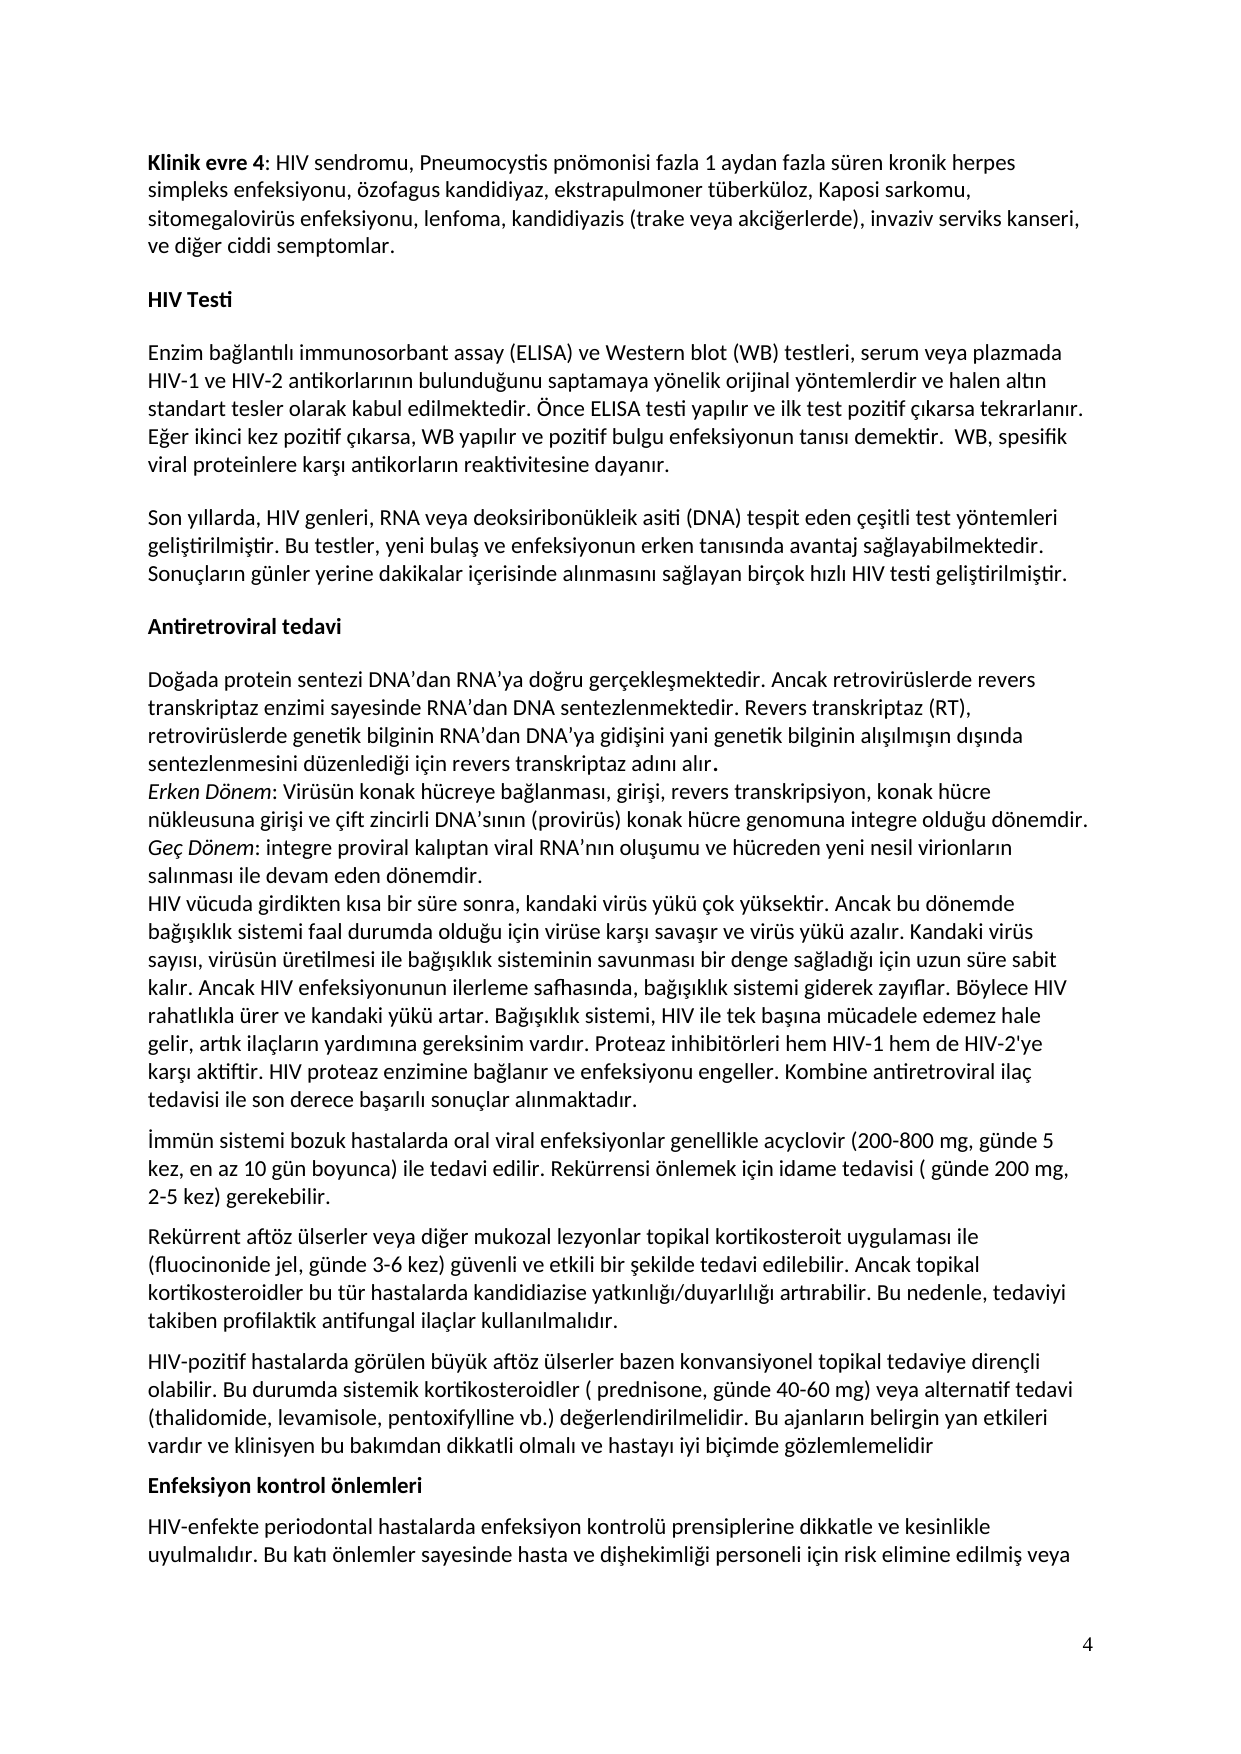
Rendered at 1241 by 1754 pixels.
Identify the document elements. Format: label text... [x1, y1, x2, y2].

subtitle İmmün sistemi bozuk hastalarda oral viral enfeksiyonlar genellikle acyclovir (200-800 mg, günde 5 kez, en az 10 gün boyunca) ile tedavi edilir. Rekürrensi önlemek için idame tedavisi ( günde 200 mg, 2-5 kez) gerekebilir. [148, 1126, 1093, 1210]
text Doğada protein sentezi DNA’dan RNA’ya doğru gerçekleşmektedir. Ancak retrovirüslerde revers transkriptaz enzimi sayesinde RNA’dan DNA sentezlenmektedir. Revers transkriptaz (RT), retrovirüslerde genetik bilginin RNA’dan DNA’ya gidişini yani genetik bilginin alışılmışın dışında sentezlenmesini düzenlediği için revers transkriptaz adını alır. [148, 665, 1093, 777]
subtitle Enfeksiyon kontrol önlemleri [148, 1471, 1093, 1499]
text Enzim bağlantılı immunosorbant assay (ELISA) ve Western blot (WB) testleri, serum veya plazmada HIV-1 ve HIV-2 antikorlarının bulunduğunu saptamaya yönelik orijinal yöntemlerdir ve halen altın standart tesler olarak kabul edilmektedir. Önce ELISA testi yapılır ve ilk test pozitif çıkarsa tekrarlanır. Eğer ikinci kez pozitif çıkarsa, WB yapılır ve pozitif bulgu enfeksiyonun tanısı demektir. WB, spesifik viral proteinlere karşı antikorların reaktivitesine dayanır. [148, 338, 1093, 478]
subtitle HIV-pozitif hastalarda görülen büyük aftöz ülserler bazen konvansiyonel topikal tedaviye dirençli olabilir. Bu durumda sistemik kortikosteroidler ( prednisone, günde 40-60 mg) veya alternatif tedavi (thalidomide, levamisole, pentoxifylline vb.) değerlendirilmelidir. Bu ajanların belirgin yan etkileri vardır ve klinisyen bu bakımdan dikkatli olmalı ve hastayı iyi biçimde gözlemlemelidir [148, 1347, 1093, 1459]
text HIV vücuda girdikten kısa bir süre sonra, kandaki virüs yükü çok yüksektir. Ancak bu dönemde bağışıklık sistemi faal durumda olduğu için virüse karşı savaşır ve virüs yükü azalır. Kandaki virüs sayısı, virüsün üretilmesi ile bağışıklık sisteminin savunması bir denge sağladığı için uzun süre sabit kalır. Ancak HIV enfeksiyonunun ilerleme safhasında, bağışıklık sistemi giderek zayıflar. Böylece HIV rahatlıkla ürer ve kandaki yükü artar. Bağışıklık sistemi, HIV ile tek başına mücadele edemez hale gelir, artık ilaçların yardımına gereksinim vardır. Proteaz inhibitörleri hem HIV-1 hem de HIV-2'ye karşı aktiftir. HIV proteaz enzimine bağlanır ve enfeksiyonu engeller. Kombine antiretroviral ilaç tedavisi ile son derece başarılı sonuçlar alınmaktadır. [148, 889, 1093, 1113]
text Son yıllarda, HIV genleri, RNA veya deoksiribonükleik asiti (DNA) tespit eden çeşitli test yöntemleri geliştirilmiştir. Bu testler, yeni bulaş ve enfeksiyonun erken tanısında avantaj sağlayabilmektedir. Sonuçların günler yerine dakikalar içerisinde alınmasını sağlayan birçok hızlı HIV testi geliştirilmiştir. [148, 503, 1093, 587]
text Klinik evre 4: HIV sendromu, Pneumocystis pnömonisi fazla 1 aydan fazla süren kronik herpes simpleks enfeksiyonu, özofagus kandidiyaz, ekstrapulmoner tüberküloz, Kaposi sarkomu, sitomegalovirüs enfeksiyonu, lenfoma, kandidiyazis (trake veya akciğerlerde), invaziv serviks kanseri, ve diğer ciddi semptomlar. [148, 148, 1093, 260]
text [148, 1512, 1093, 1568]
text Antiretroviral tedavi [148, 612, 1093, 640]
subtitle Rekürrent aftöz ülserler veya diğer mukozal lezyonlar topikal kortikosteroit uygulaması ile (fluocinonide jel, günde 3-6 kez) güvenli ve etkili bir şekilde tedavi edilebilir. Ancak topikal kortikosteroidler bu tür hastalarda kandidiazise yatkınlığı/duyarlılığı artırabilir. Bu nedenle, tedaviyi takiben profilaktik antifungal ilaçlar kullanılmalıdır. [148, 1222, 1093, 1334]
text HIV Testi [148, 285, 1093, 313]
text Erken Dönem: Virüsün konak hücreye bağlanması, girişi, revers transkripsiyon, konak hücre nükleusuna girişi ve çift zincirli DNA’sının (provirüs) konak hücre genomuna integre olduğu dönemdir. Geç Dönem: integre proviral kalıptan viral RNA’nın oluşumu ve hücreden yeni nesil virionların salınması ile devam eden dönemdir. [148, 777, 1093, 889]
